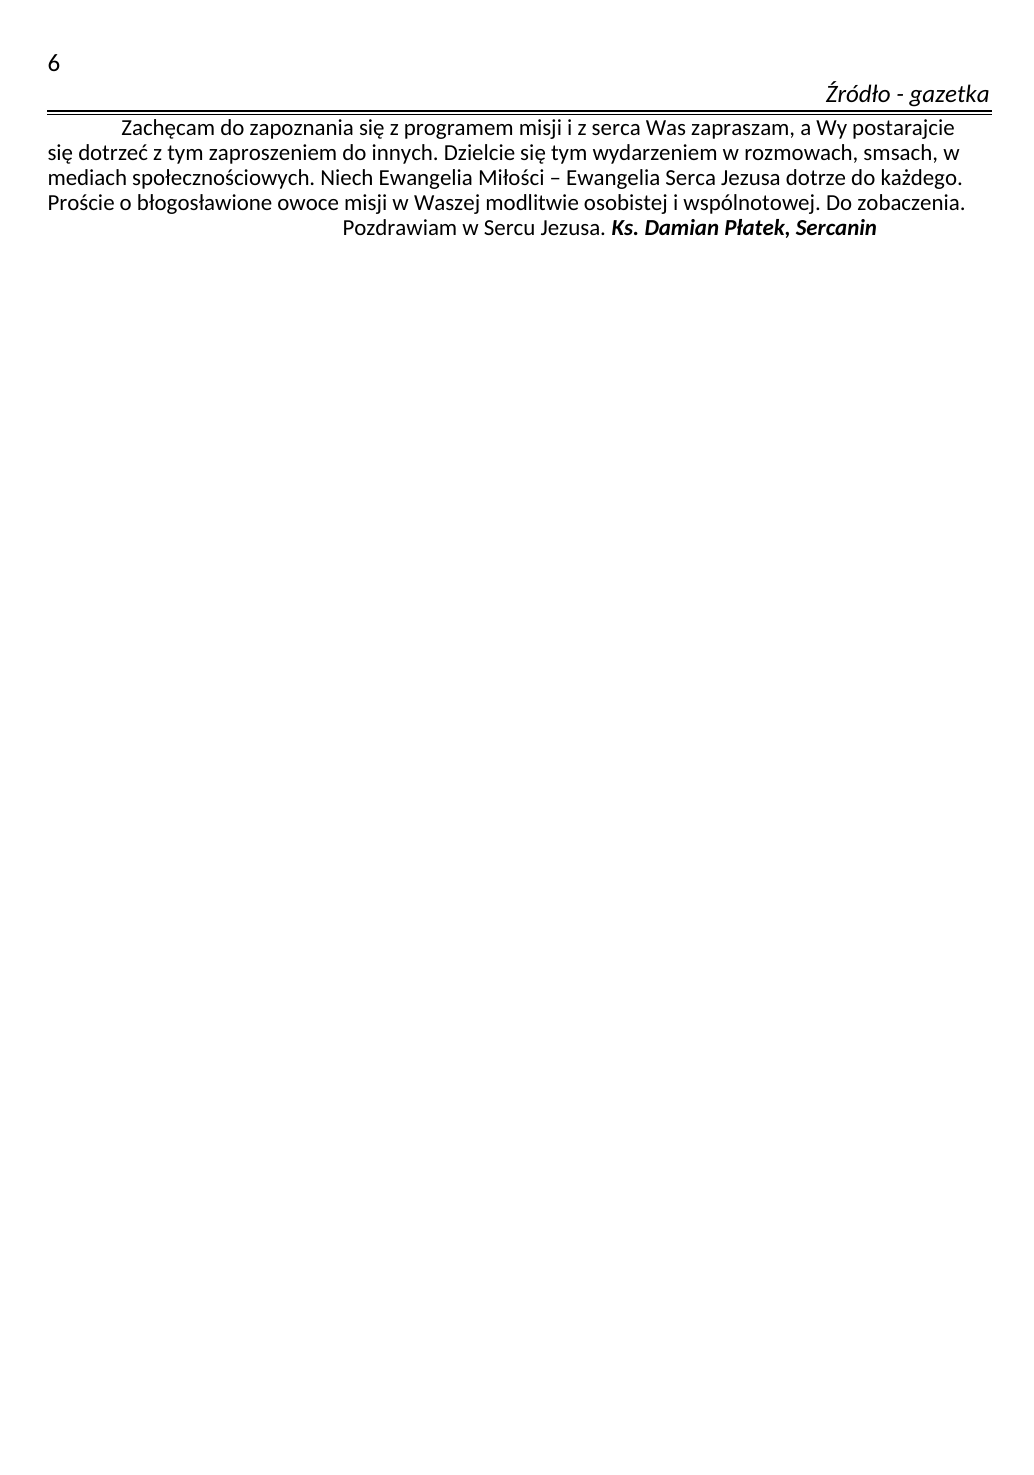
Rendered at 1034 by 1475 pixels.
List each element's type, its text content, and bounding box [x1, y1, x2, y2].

text Pozdrawiam w Sercu Jezusa. Ks. Damian Płatek, Sercanin [268, 215, 986, 240]
text Zachęcam do zapoznania się z programem misji i z serca Was zapraszam, a Wy postarajcie się dotrzeć z tym zaproszeniem do innych. Dzielcie się tym wydarzeniem w rozmowach, smsach, w mediach społecznościowych. Niech Ewangelia Miłości – Ewangelia Serca Jezusa dotrze do każdego. Proście o błogosławione owoce misji w Waszej modlitwie osobistej i wspólnotowej. Do zobaczenia. [47, 115, 986, 215]
